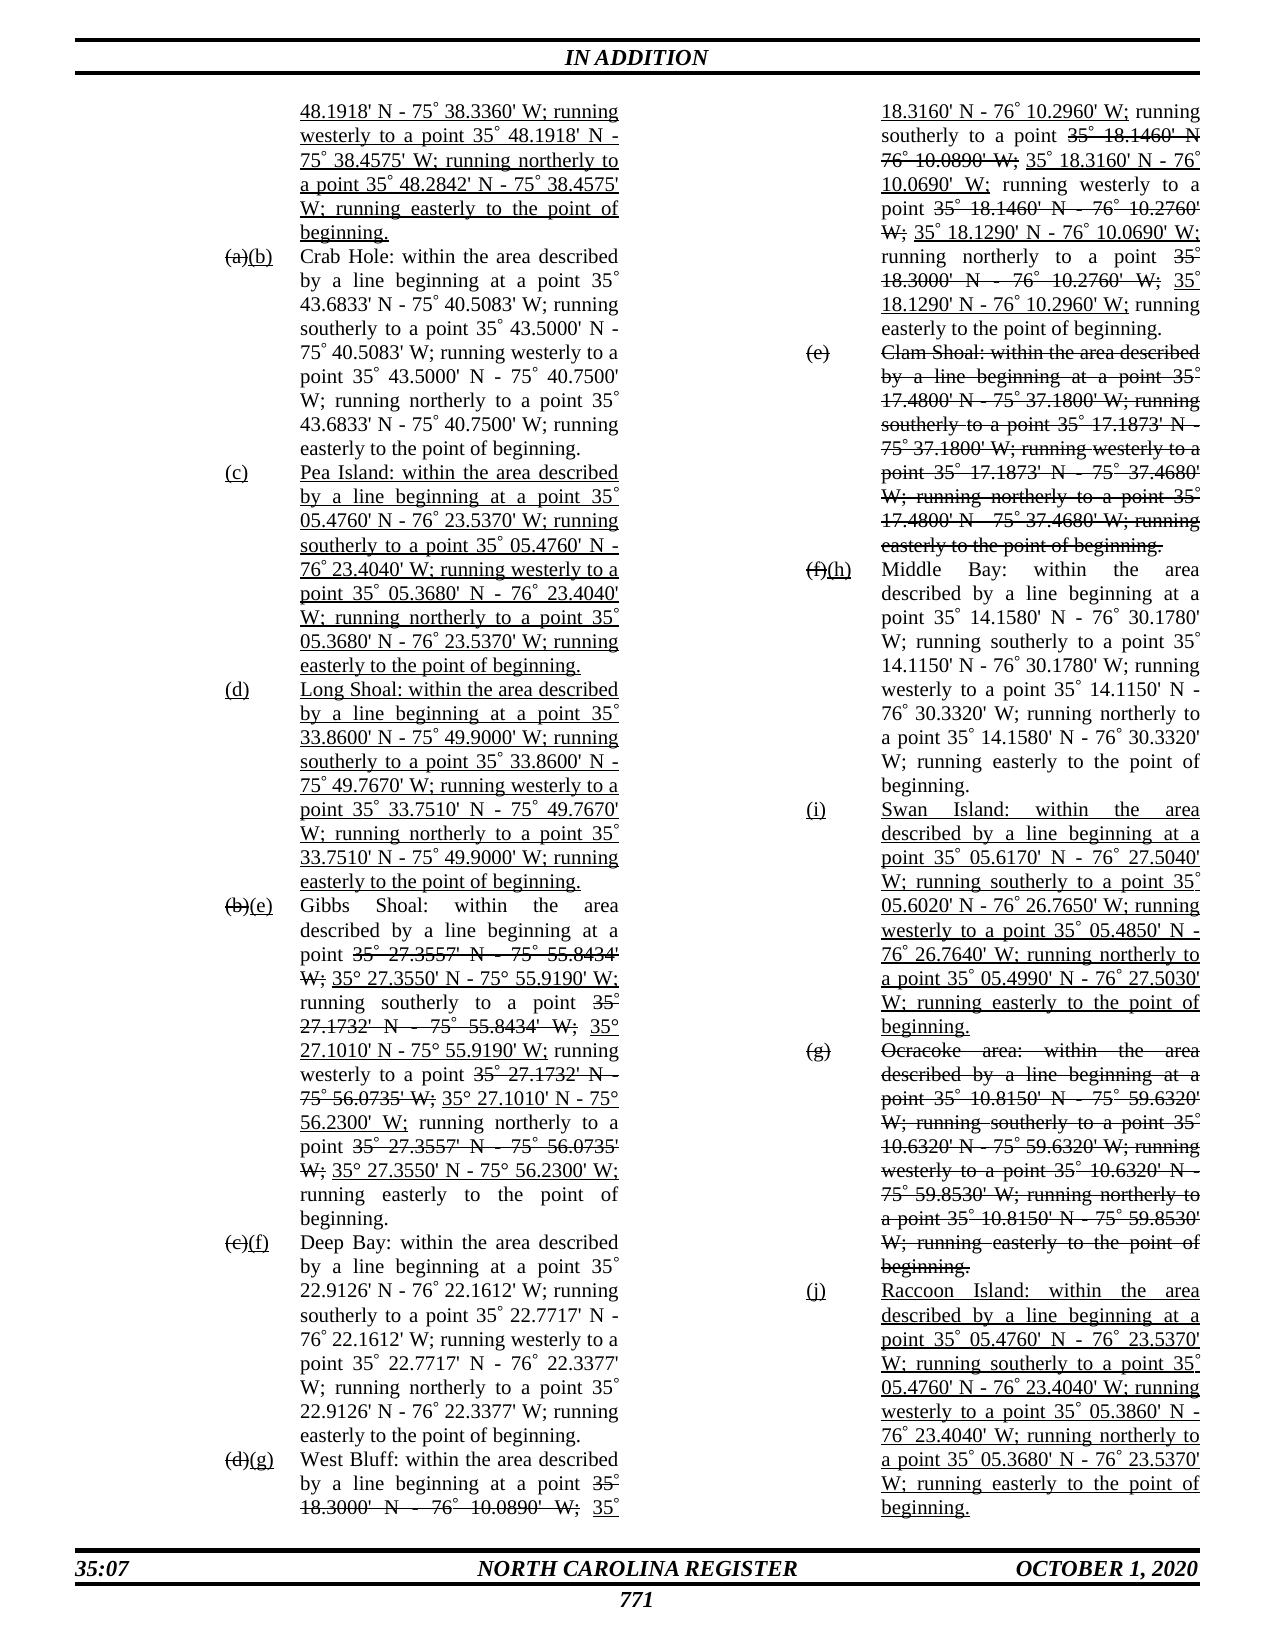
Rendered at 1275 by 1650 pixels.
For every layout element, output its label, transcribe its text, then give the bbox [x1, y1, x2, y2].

text (b)(e) Gibbs Shoal: within the area described by a line beginning at a point 35 27.3557' N - 75 55.8434' W; 35° 27.3550' N - 75° 55.9190' W; running southerly to a point 35 27.1732' N - 75 55.8434' W; 35° 27.1010' N - 75° 55.9190' W; running westerly to a point 35 27.1732' N - 75 56.0735' W; 35° 27.1010' N - 75° 56.2300' W; running northerly to a point 35 27.3557' N - 75 56.0735' W; 35° 27.3550' N - 75° 56.2300' W; running easterly to the point of beginning. [225, 893, 619, 1230]
text (f)(h) Middle Bay: within the area described by a line beginning at a point 35 14.1580' N - 76 30.1780' W; running southerly to a point 35 14.1150' N - 76 30.1780' W; running westerly to a point 35 14.1150' N - 76 30.3320' W; running northerly to a point 35 14.1580' N - 76 30.3320' W; running easterly to the point of beginning. [806, 557, 1200, 797]
text (i) Swan Island: within the area described by a line beginning at a point 35 05.6170' N - 76 27.5040' W; running southerly to a point 35 05.6020' N - 76 26.7650' W; running westerly to a point 35 05.4850' N - 76 26.7640' W; running northerly to a point 35 05.4990' N - 76 27.5030' W; running easterly to the point of beginning. [806, 797, 1200, 1038]
text (d)(g) West Bluff: within the area described by a line beginning at a point 35 18.3000' N - 76 10.0890' W; 35 18.3160' N - 76 10.2960' W; running southerly to a point 35 18.1460' N 76 10.0890' W; 35 18.3160' N - 76 10.0690' W; running westerly to a point 35 18.1460' N - 76 10.2760' W; 35 18.1290' N - 76 10.0690' W; running northerly to a point 35 18.3000' N - 76 10.2760' W; 35 18.1290' N - 76 10.2960' W; running easterly to the point of beginning. [806, 99, 1200, 340]
text (c) Pea Island: within the area described by a line beginning at a point 35 05.4760' N - 76 23.5370' W; running southerly to a point 35 05.4760' N - 76 23.4040' W; running westerly to a point 35 05.3680' N - 76 23.4040' W; running northerly to a point 35 05.3680' N - 76 23.5370' W; running easterly to the point of beginning. [225, 460, 619, 677]
text (e) Clam Shoal: within the area described by a line beginning at a point 35 17.4800' N - 75 37.1800' W; running southerly to a point 35 17.1873' N - 75 37.1800' W; running westerly to a point 35 17.1873' N - 75 37.4680' W; running northerly to a point 35 17.4800' N - 75 37.4680' W; running easterly to the point of beginning. [806, 340, 1200, 557]
text (d) Long Shoal: within the area described by a line beginning at a point 35 33.8600' N - 75 49.9000' W; running southerly to a point 35 33.8600' N - 75 49.7670' W; running westerly to a point 35 33.7510' N - 75 49.7670' W; running northerly to a point 35 33.7510' N - 75 49.9000' W; running easterly to the point of beginning. [225, 677, 619, 893]
text (a)(b) Crab Hole: within the area described by a line beginning at a point 35 43.6833' N - 75 40.5083' W; running southerly to a point 35 43.5000' N - 75 40.5083' W; running westerly to a point 35 43.5000' N - 75 40.7500' W; running northerly to a point 35 43.6833' N - 75 40.7500' W; running easterly to the point of beginning. [225, 244, 619, 460]
text (j) Raccoon Island: within the area described by a line beginning at a point 35 05.4760' N - 76 23.5370' W; running southerly to a point 35 05.4760' N - 76 23.4040' W; running westerly to a point 35 05.3860' N - 76 23.4040' W; running northerly to a point 35 05.3680' N - 76 23.5370' W; running easterly to the point of beginning. [806, 1278, 1200, 1519]
text (c)(f) Deep Bay: within the area described by a line beginning at a point 35 22.9126' N - 76 22.1612' W; running southerly to a point 35 22.7717' N - 76 22.1612' W; running westerly to a point 35 22.7717' N - 76 22.3377' W; running northerly to a point 35 22.9126' N - 76 22.3377' W; running easterly to the point of beginning. [225, 1230, 619, 1447]
text (d)(g) West Bluff: within the area described by a line beginning at a point 35 18.3000' N - 76 10.0890' W; 35 18.3160' N - 76 10.2960' W; running southerly to a point 35 18.1460' N 76 10.0890' W; 35 18.3160' N - 76 10.0690' W; running westerly to a point 35 18.1460' N - 76 10.2760' W; 35 18.1290' N - 76 10.0690' W; running northerly to a point 35 18.3000' N - 76 10.2760' W; 35 18.1290' N - 76 10.2960' W; running easterly to the point of beginning. [225, 1447, 619, 1519]
text (g) Ocracoke area: within the area described by a line beginning at a point 35 10.8150' N - 75 59.6320' W; running southerly to a point 35 10.6320' N - 75 59.6320' W; running westerly to a point 35 10.6320' N - 75 59.8530' W; running northerly to a point 35 10.8150' N - 75 59.8530' W; running easterly to the point of beginning. [806, 1038, 1200, 1278]
